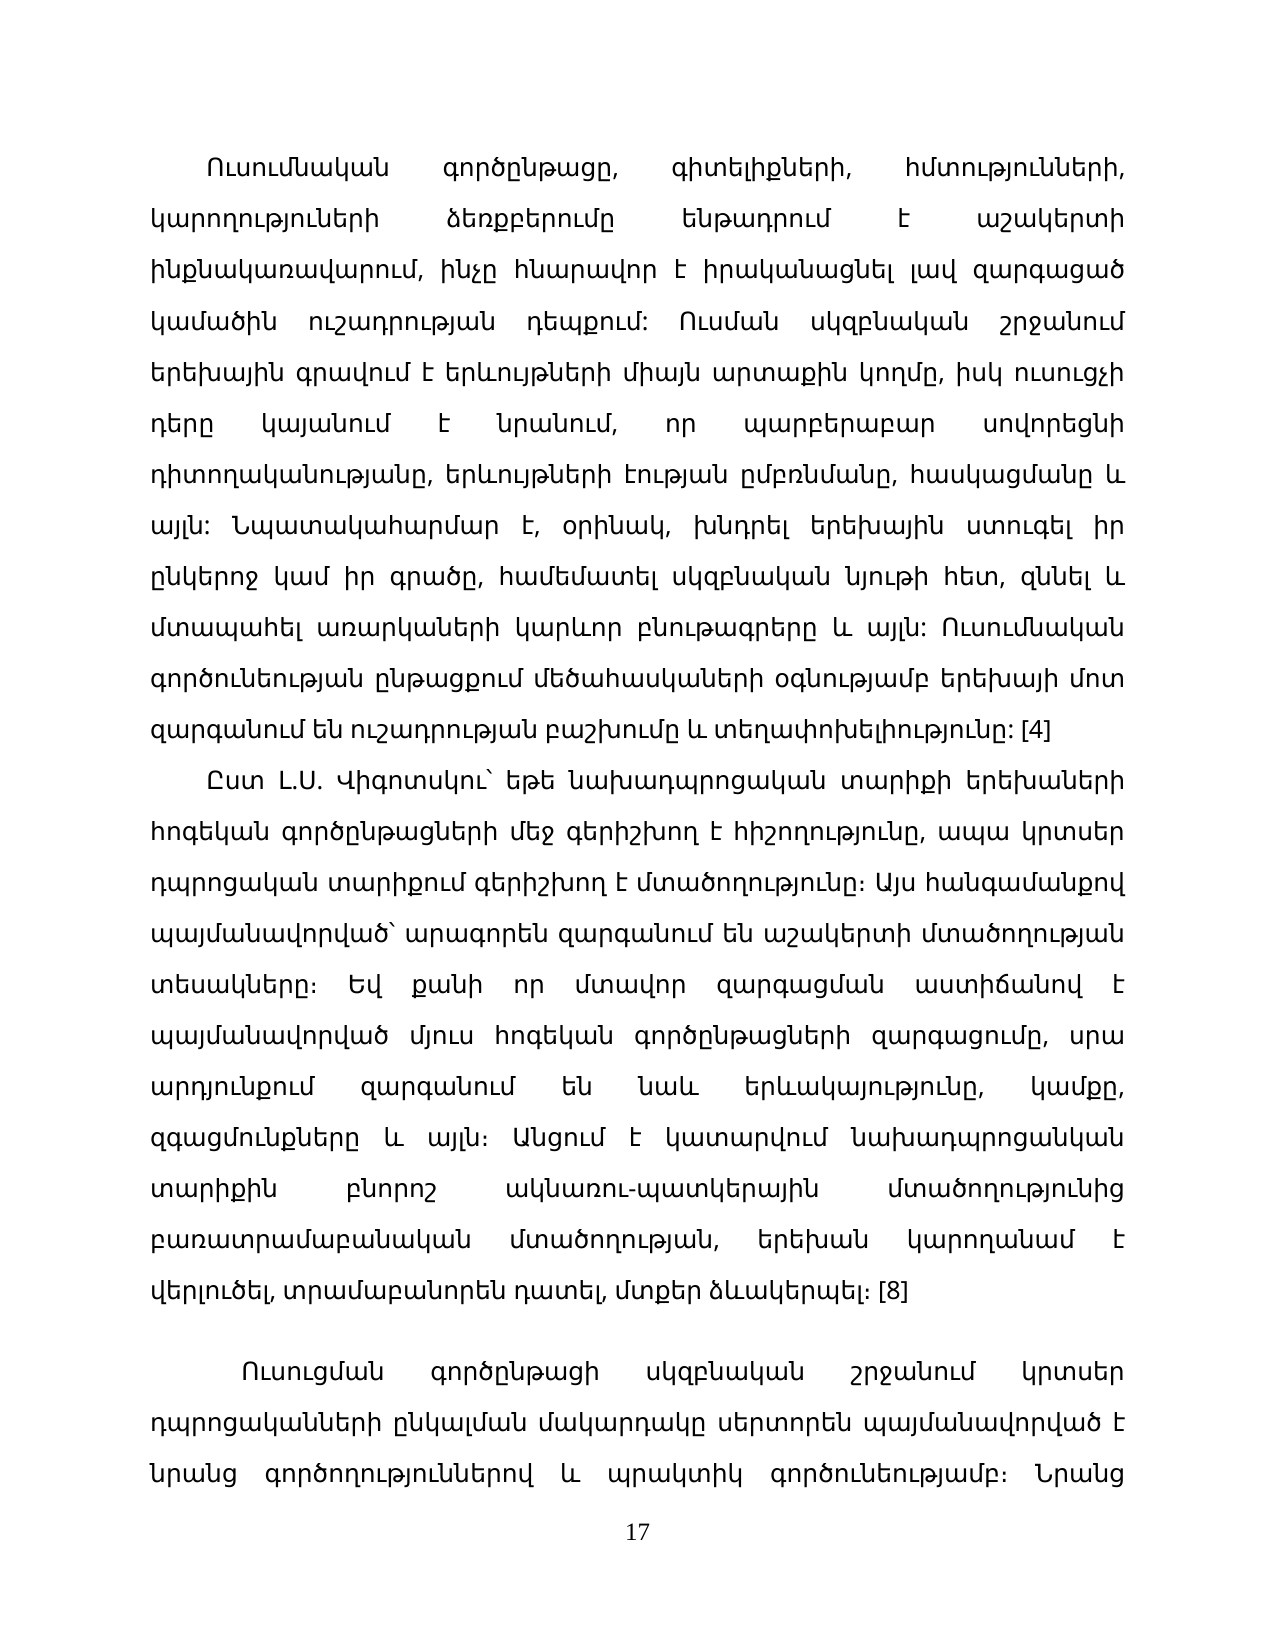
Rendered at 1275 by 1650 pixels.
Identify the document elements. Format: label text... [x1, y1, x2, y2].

text Ըստ Լ.Ս. Վիգոտսկու՝ եթե նախադպրոցական տարիքի երեխաների հոգեկան գործընթացների մեջ գերիշխող է հիշողությունը, ապա կրտսեր դպրոցական տարիքում գերիշխող է մտածողությունը։ Այս հանգամանքով պայմանավորված՝ արագորեն զարգանում են աշակերտի մտածողության տեսակները։ Եվ քանի որ մտավոր զարգացման աստիճանով է պայմանավորված մյուս հոգեկան գործընթացների զարգացումը, սրա արդյունքում զարգանում են նաև երևակայությունը, կամքը, զգացմունքները և այլն։ Անցում է կատարվում նախադպրոցանկան տարիքին բնորոշ ակնառու-պատկերային մտածողությունից բառատրամաբանական մտածողության, երեխան կարողանամ է վերլուծել, տրամաբանորեն դատել, մտքեր ձևակերպել։ [8] [150, 762, 1125, 1307]
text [150, 1353, 1125, 1489]
text Ուսումնական գործընթացը, գիտելիքների, հմտությունների, կարողություների ձեռքբերումը ենթադրում է աշակերտի ինքնակառավարում, ինչը հնարավոր է իրականացնել լավ զարգացած կամածին ուշադրության դեպքում: Ուսման սկզբնական շրջանում երեխային գրավում է երևույթների միայն արտաքին կողմը, իսկ ուսուցչի դերը կայանում է նրանում, որ պարբերաբար սովորեցնի դիտողականությանը, երևույթների էության ըմբռնմանը, հասկացմանը և այլն: Նպատակահարմար է, օրինակ, խնդրել երեխային ստուգել իր ընկերոջ կամ իր գրածը, համեմատել սկզբնական նյութի հետ, զննել և մտապահել առարկաների կարևոր բնութագրերը և այլն: Ուսումնական գործունեության ընթացքում մեծահասկաների օգնությամբ երեխայի մոտ զարգանում են ուշադրության բաշխումը և տեղափոխելիությունը: [4] [150, 150, 1125, 746]
